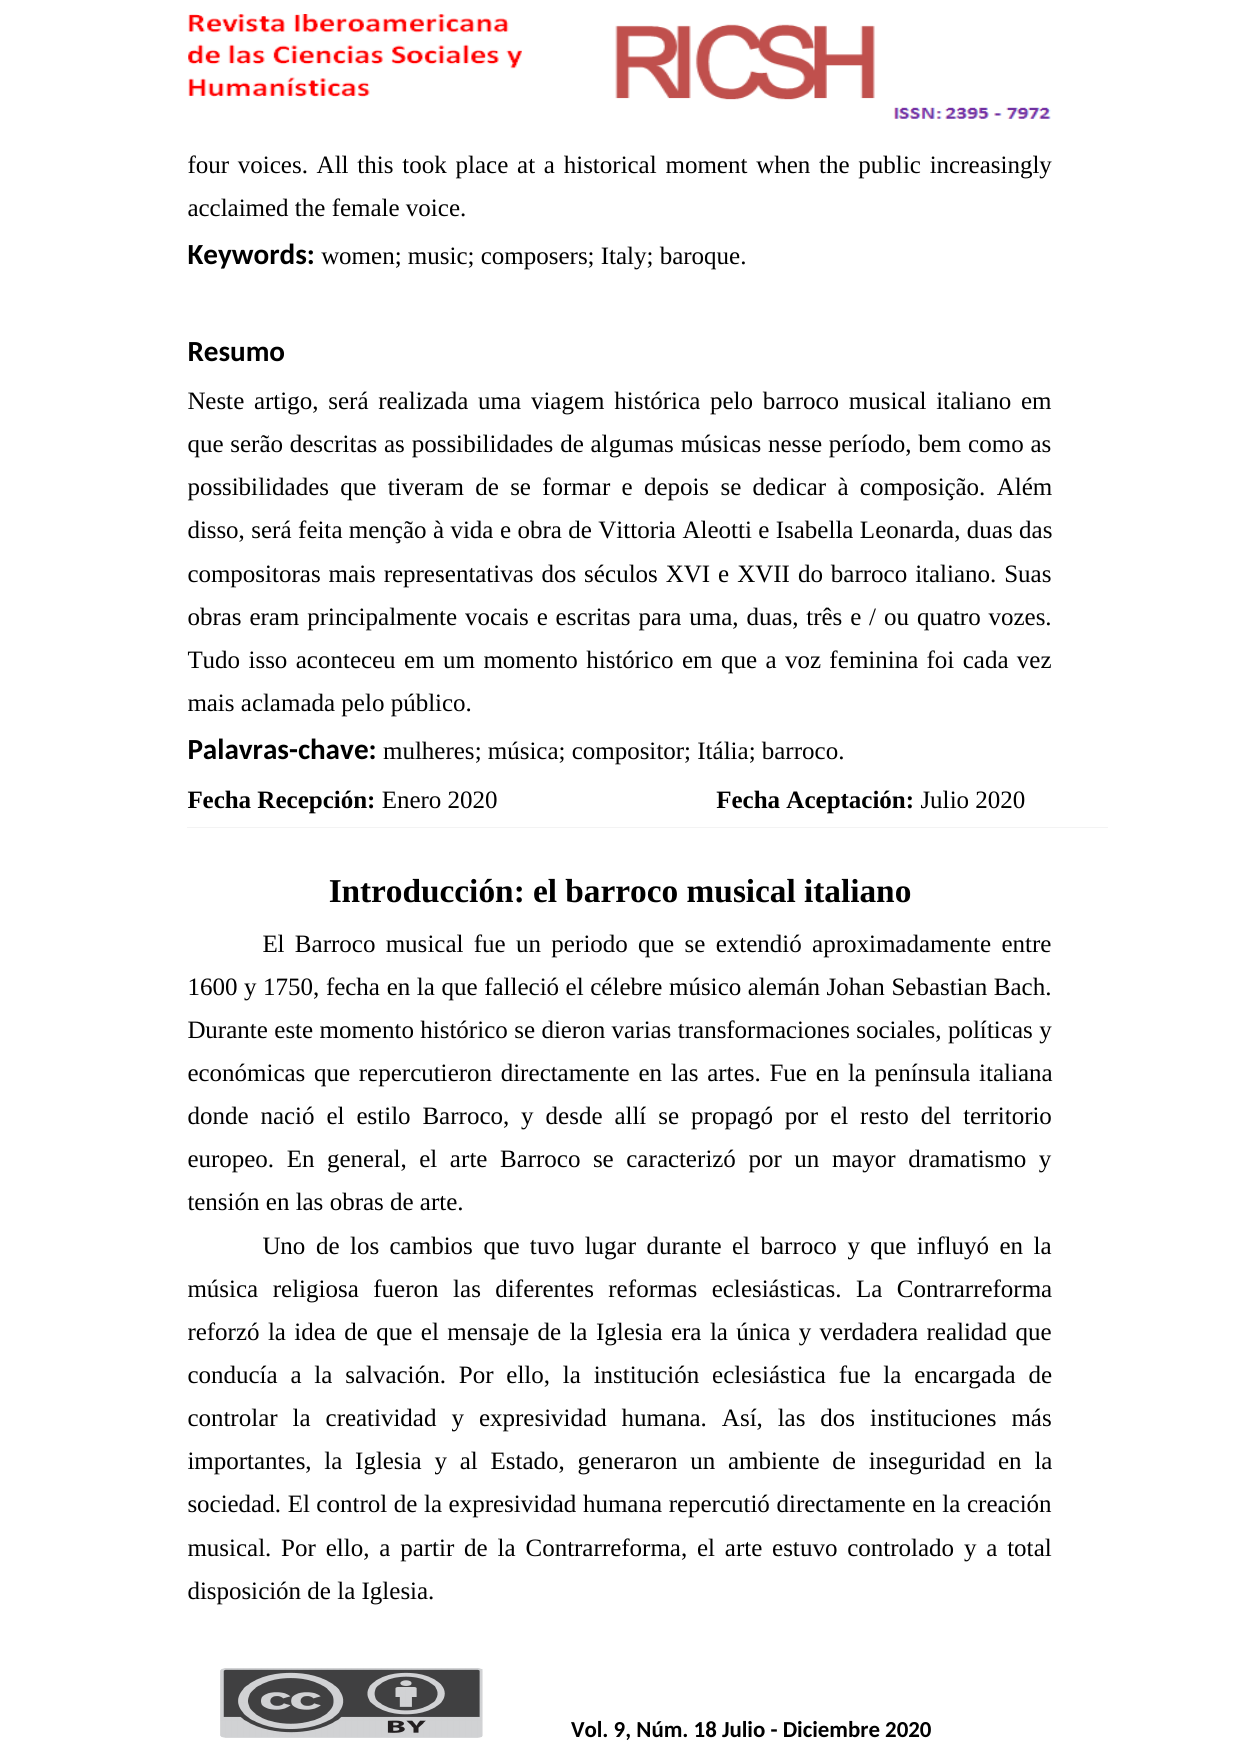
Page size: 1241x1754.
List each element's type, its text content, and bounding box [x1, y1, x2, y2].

picture [220, 1668, 483, 1738]
text Palavras-chave: mulheres; música; compositor; Itália; barroco. [187, 731, 1053, 767]
text Fecha Recepción: Enero 2020 Fecha Aceptación: Julio 2020 [187, 785, 1053, 813]
text Keywords: women; music; composers; Italy; baroque. [187, 236, 1053, 272]
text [187, 150, 1053, 222]
text El Barroco musical fue un periodo que se extendió aproximadamente entre 1600 y 1750, fecha en la que falleció el célebre músico alemán Johan Sebastian Bach. Durante este momento histórico se dieron varias transformaciones sociales, políticas y económicas que repercutieron directamente en las artes. Fue en la península italiana donde nació el estilo Barroco, y desde allí se propagó por el resto del territorio europeo. En general, el arte Barroco se caracterizó por un mayor dramatismo y tensión en las obras de arte. [187, 929, 1053, 1216]
picture [187, 14, 1053, 121]
text Introducción: el barroco musical italiano [187, 871, 1053, 909]
text Neste artigo, será realizada uma viagem histórica pelo barroco musical italiano em que serão descritas as possibilidades de algumas músicas nesse período, bem como as possibilidades que tiveram de se formar e depois se dedicar à composição. Além disso, será feita menção à vida e obra de Vittoria Aleotti e Isabella Leonarda, duas das compositoras mais representativas dos séculos XVI e XVII do barroco italiano. Suas obras eram principalmente vocais e escritas para uma, duas, três e / ou quatro vozes. Tudo isso aconteceu em um momento histórico em que a voz feminina foi cada vez mais aclamada pelo público. [187, 386, 1053, 717]
text Resumo [187, 333, 1053, 368]
text Uno de los cambios que tuvo lugar durante el barroco y que influyó en la música religiosa fueron las diferentes reformas eclesiásticas. La Contrarreforma reforzó la idea de que el mensaje de la Iglesia era la única y verdadera realidad que conducía a la salvación. Por ello, la institución eclesiástica fue la encargada de controlar la creatividad y expresividad humana. Así, las dos instituciones más importantes, la Iglesia y al Estado, generaron un ambiente de inseguridad en la sociedad. El control de la expresividad humana repercutió directamente en la creación musical. Por ello, a partir de la Contrarreforma, el arte estuvo controlado y a total disposición de la Iglesia. [187, 1231, 1053, 1604]
